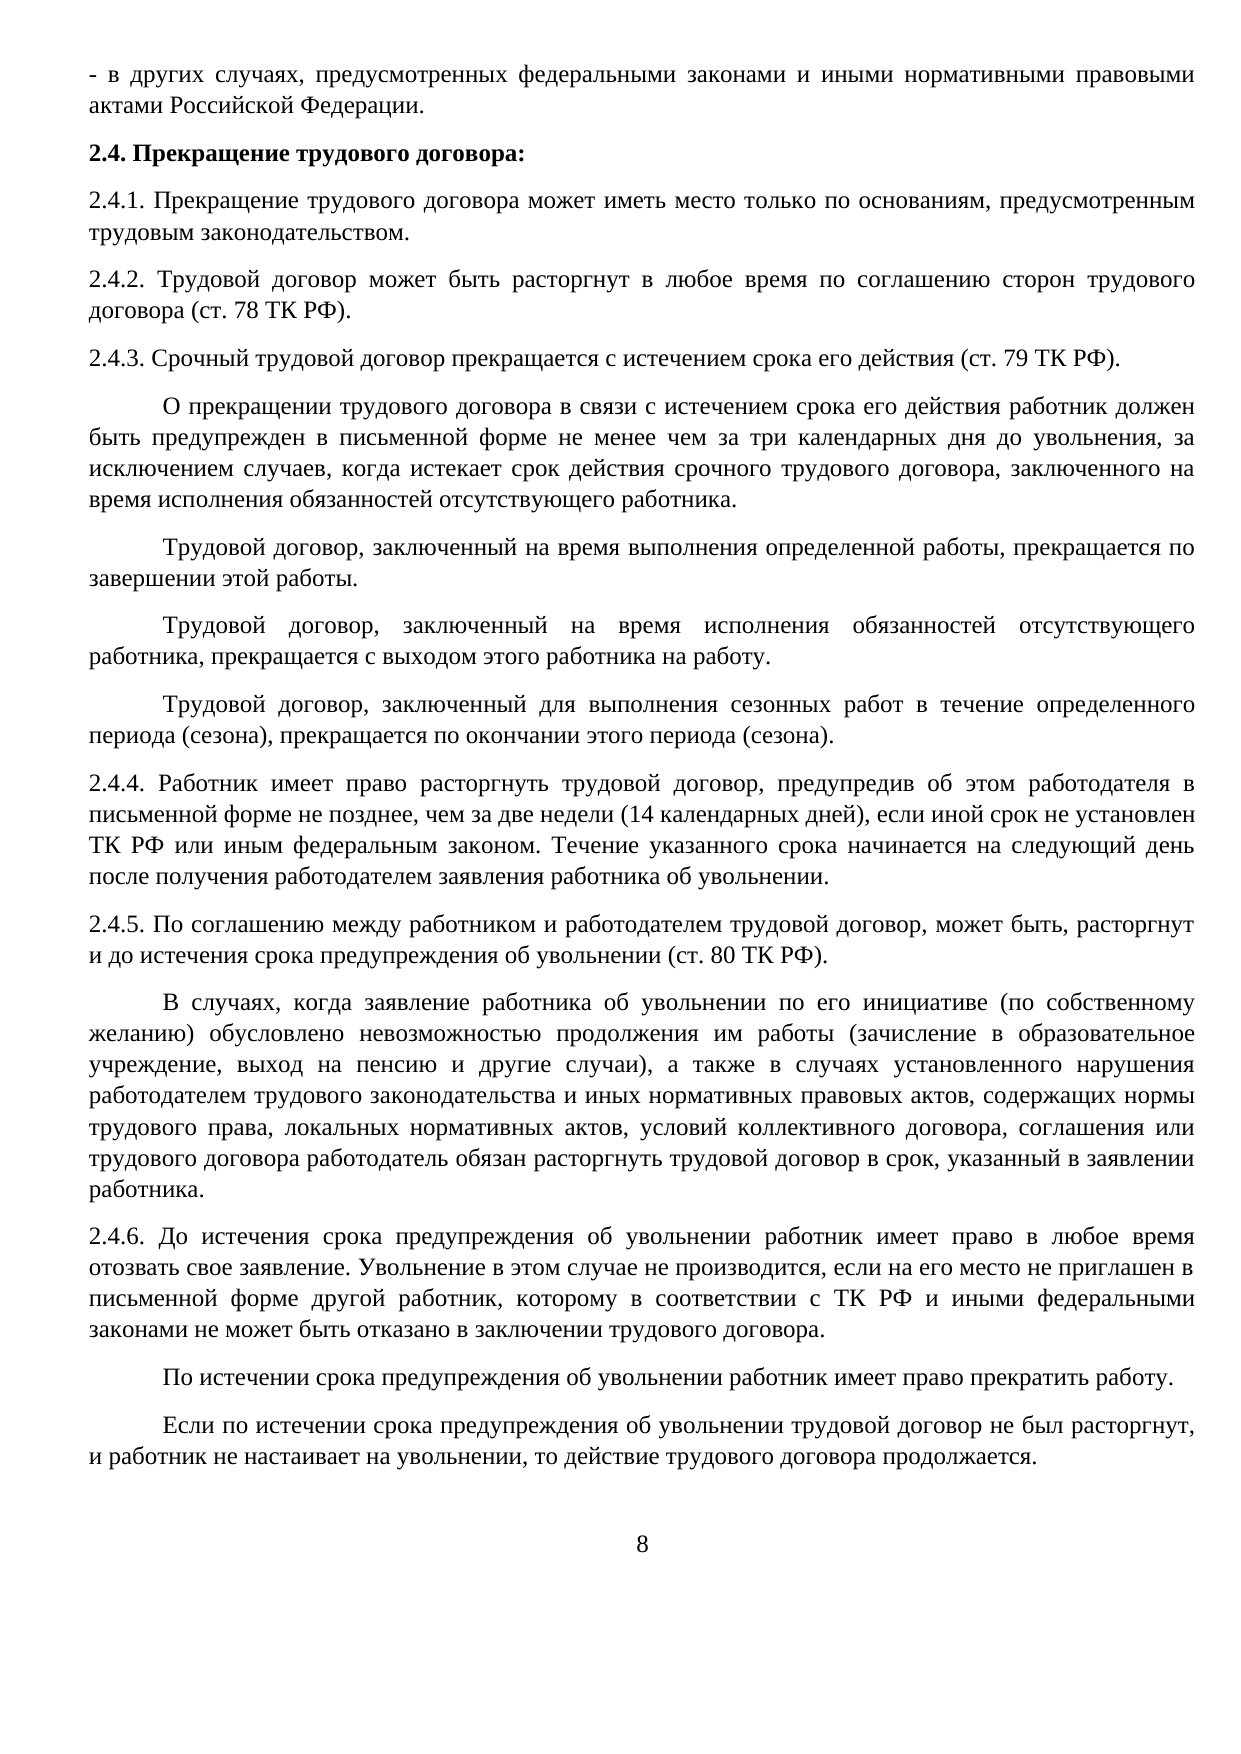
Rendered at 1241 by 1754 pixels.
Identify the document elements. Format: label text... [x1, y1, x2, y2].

text Если по истечении срока предупреждения об увольнении трудовой договор не был расторгнут, и работник не настаивает на увольнении, то действие трудового договора продолжается. [89, 1410, 1196, 1470]
text Трудовой договор, заключенный на время выполнения определенной работы, прекращается по завершении этой работы. [89, 532, 1196, 591]
text В случаях, когда заявление работника об увольнении по его инициативе (по собственному желанию) обусловлено невозможностью продолжения им работы (зачисление в образовательное учреждение, выход на пенсию и другие случаи), а также в случаях установленного нарушения работодателем трудового законодательства и иных нормативных правовых актов, содержащих нормы трудового права, локальных нормативных актов, условий коллективного договора, соглашения или трудового договора работодатель обязан расторгнуть трудовой договор в срок, указанный в заявлении работника. [89, 987, 1196, 1202]
text О прекращении трудового договора в связи с истечением срока его действия работник должен быть предупрежден в письменной форме не менее чем за три календарных дня до увольнения, за исключением случаев, когда истекает срок действия срочного трудового договора, заключенного на время исполнения обязанностей отсутствующего работника. [89, 391, 1196, 513]
text 2.4.2. Трудовой договор может быть расторгнут в любое время по соглашению сторон трудового договора (ст. 78 ТК РФ). [89, 264, 1196, 324]
text По истечении срока предупреждения об увольнении работник имеет право прекратить работу. [89, 1362, 1196, 1391]
text 2.4.1. Прекращение трудового договора может иметь место только по основаниям, предусмотренным трудовым законодательством. [89, 186, 1196, 245]
text 2.4.4. Работник имеет право расторгнуть трудовой договор, предупредив об этом работодателя в письменной форме не позднее, чем за две недели (14 календарных дней), если иной срок не установлен ТК РФ или иным федеральным законом. Течение указанного срока начинается на следующий день после получения работодателем заявления работника об увольнении. [89, 768, 1196, 890]
text 2.4. Прекращение трудового договора: [89, 138, 1196, 167]
text 2.4.6. До истечения срока предупреждения об увольнении работник имеет право в любое время отозвать свое заявление. Увольнение в этом случае не производится, если на его место не приглашен в письменной форме другой работник, которому в соответствии с ТК РФ и иными федеральными законами не может быть отказано в заключении трудового договора. [89, 1221, 1196, 1343]
text Трудовой договор, заключенный для выполнения сезонных работ в течение определенного периода (сезона), прекращается по окончании этого периода (сезона). [89, 689, 1196, 749]
text - в других случаях, предусмотренных федеральными законами и иными нормативными правовыми актами Российской Федерации. [89, 59, 1196, 119]
text Трудовой договор, заключенный на время исполнения обязанностей отсутствующего работника, прекращается с выходом этого работника на работу. [89, 610, 1196, 670]
text 2.4.3. Срочный трудовой договор прекращается с истечением срока его действия (ст. 79 ТК РФ). [89, 343, 1196, 372]
text 2.4.5. По соглашению между работником и работодателем трудовой договор, может быть, расторгнут и до истечения срока предупреждения об увольнении (ст. 80 ТК РФ). [89, 909, 1196, 968]
